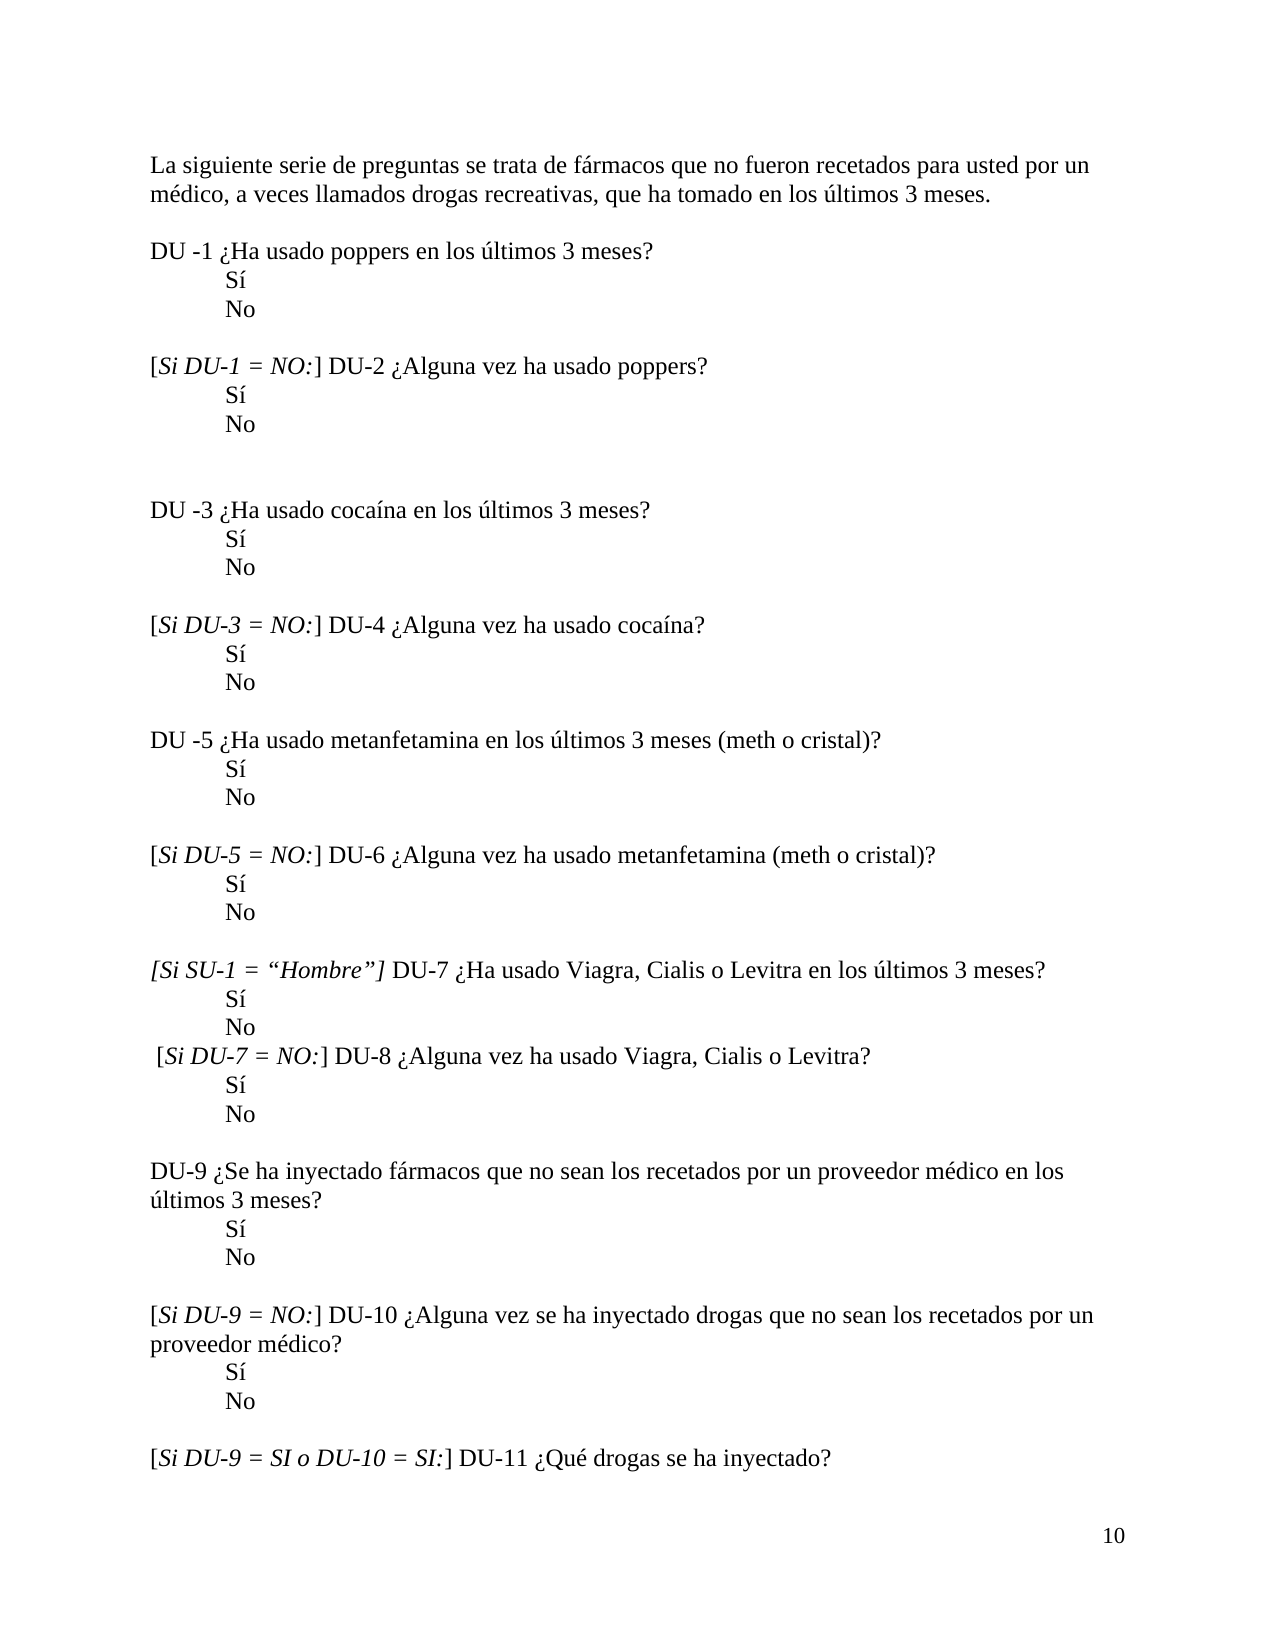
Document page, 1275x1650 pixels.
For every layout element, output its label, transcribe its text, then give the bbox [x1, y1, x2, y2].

text No [225, 409, 1125, 437]
text No [225, 552, 1125, 581]
text Sí [225, 380, 1125, 409]
text [Si DU-1 = NO:] DU-2 ¿Alguna vez ha usado poppers? [150, 351, 1125, 380]
text La siguiente serie de preguntas se trata de fármacos que no fueron recetados para usted por un médico, a veces llamados drogas recreativas, que ha tomado en los últimos 3 meses. [150, 150, 1125, 207]
text DU -5 ¿Ha usado metanfetamina en los últimos 3 meses (meth o cristal)? [150, 725, 1125, 754]
text DU -1 ¿Ha usado poppers en los últimos 3 meses? [150, 236, 1125, 265]
text [Si DU-9 = SI o DU-10 = SI:] DU-11 ¿Qué drogas se ha inyectado? [150, 1443, 1125, 1472]
text Sí [225, 524, 1125, 552]
text [Si DU-7 = NO:] DU-8 ¿Alguna vez ha usado Viagra, Cialis o Levitra? [150, 1041, 1125, 1070]
text Sí [225, 639, 1125, 667]
text Sí [225, 984, 1125, 1012]
text [Si DU-3 = NO:] DU-4 ¿Alguna vez ha usado cocaína? [150, 610, 1125, 639]
text Sí [225, 1214, 1125, 1242]
text [Si DU-5 = NO:] DU-6 ¿Alguna vez ha usado metanfetamina (meth o cristal)? [150, 840, 1125, 869]
text No [225, 1099, 1125, 1127]
text No [225, 782, 1125, 811]
text Sí [225, 1357, 1125, 1386]
text No [225, 667, 1125, 696]
text No [225, 1242, 1125, 1271]
text DU-9 ¿Se ha inyectado fármacos que no sean los recetados por un proveedor médico en los últimos 3 meses? [150, 1156, 1125, 1214]
text DU -3 ¿Ha usado cocaína en los últimos 3 meses? [150, 495, 1125, 524]
text No [225, 294, 1125, 322]
text [Si DU-9 = NO:] DU-10 ¿Alguna vez se ha inyectado drogas que no sean los recetados por un proveedor médico? [150, 1300, 1125, 1357]
text Sí [225, 1070, 1125, 1099]
text Sí [225, 869, 1125, 897]
text Sí [225, 265, 1125, 294]
text [Si SU-1 = “Hombre”] DU-7 ¿Ha usado Viagra, Cialis o Levitra en los últimos 3 meses? [150, 955, 1125, 984]
text No [225, 1012, 1125, 1041]
text Sí [225, 754, 1125, 782]
text No [225, 1386, 1125, 1415]
text No [225, 897, 1125, 926]
